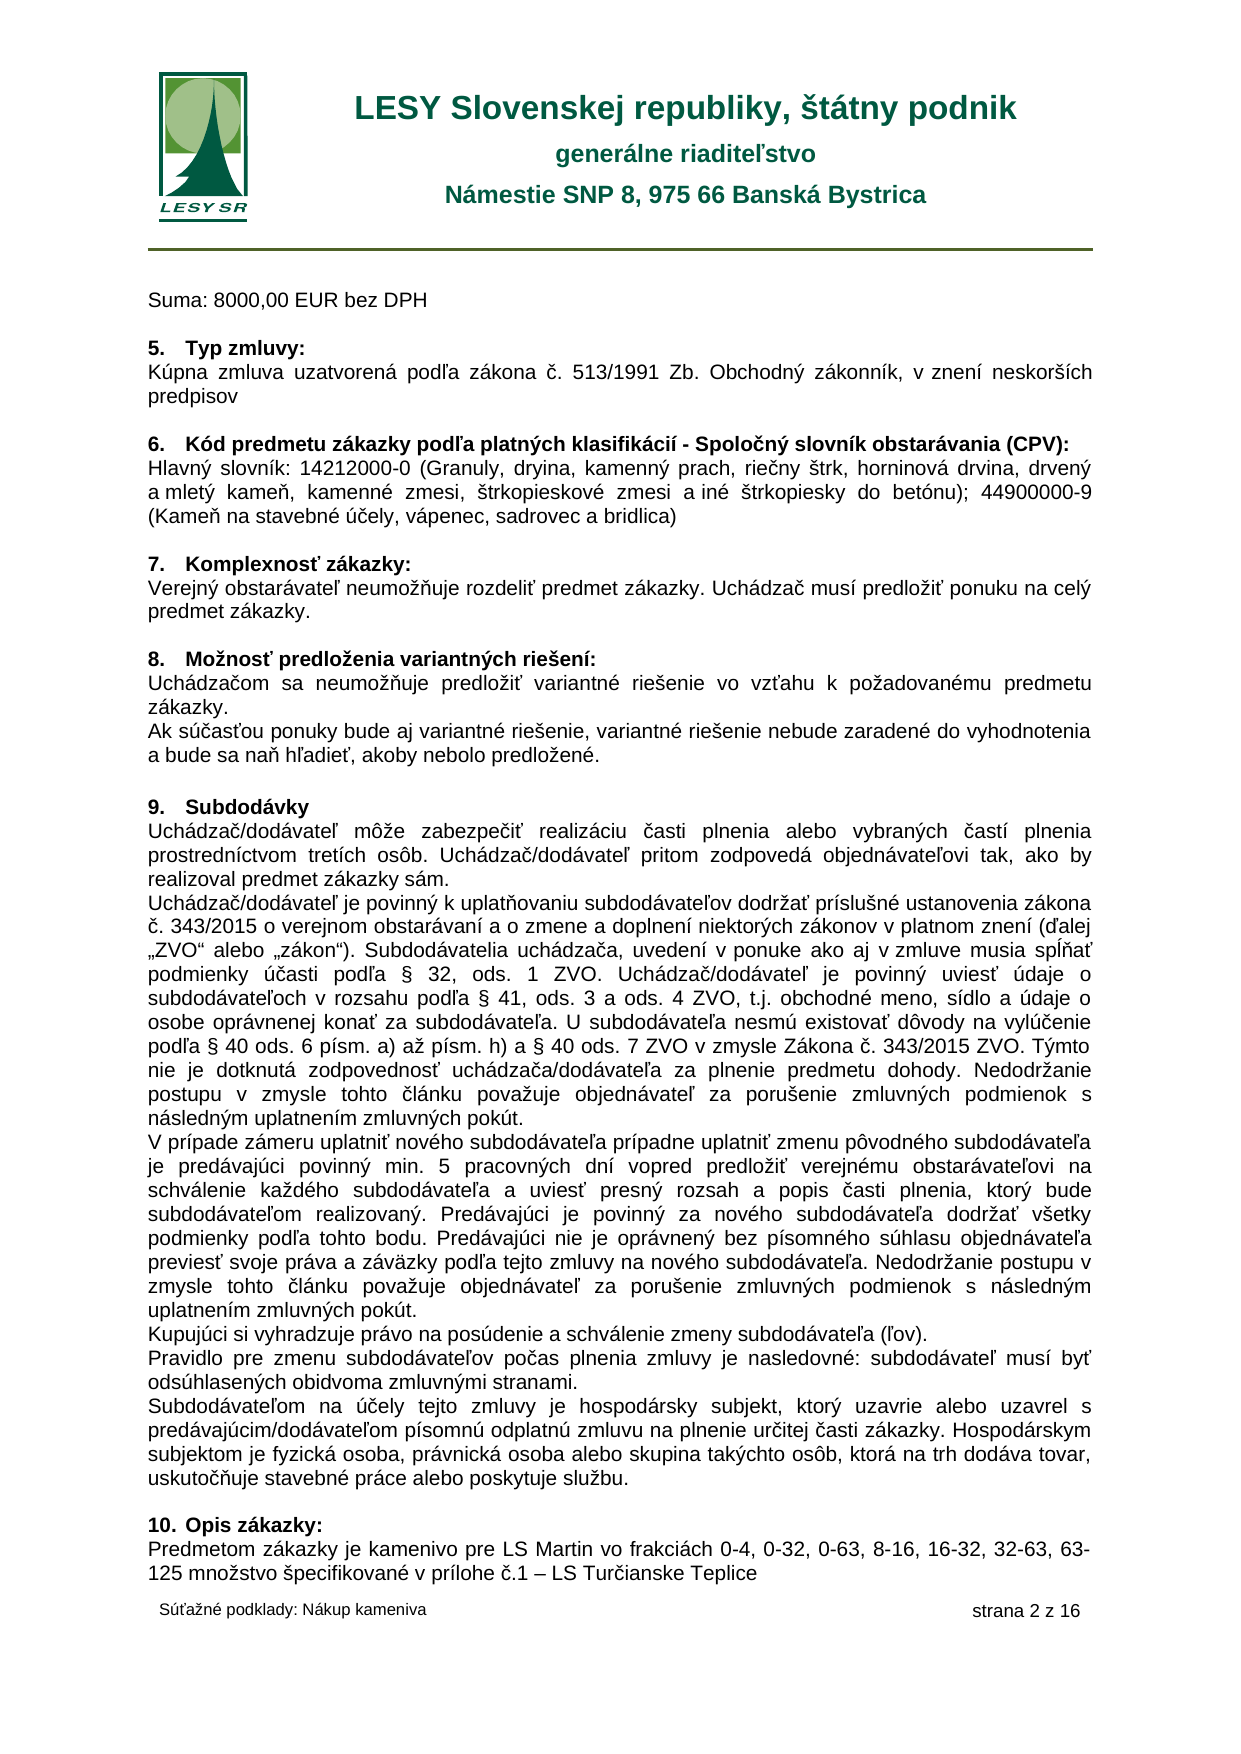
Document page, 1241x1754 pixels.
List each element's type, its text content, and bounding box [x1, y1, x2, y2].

text Pravidlo pre zmenu subdodávateľov počas plnenia zmluvy je nasledovné: subdodávateľ musí byť odsúhlasených obidvoma zmluvnými stranami. [148, 1346, 1093, 1393]
list Kód predmetu zákazky podľa platných klasifikácií - Spoločný slovník obstarávania (CPV): [148, 432, 1093, 456]
text Subdodávateľom na účely tejto zmluvy je hospodársky subjekt, ktorý uzavrie alebo uzavrel s predávajúcim/dodávateľom písomnú odplatnú zmluvu na plnenie určitej časti zákazky. Hospodárskym subjektom je fyzická osoba, právnická osoba alebo skupina takýchto osôb, ktorá na trh dodáva tovar, uskutočňuje stavebné práce alebo poskytuje službu. [148, 1393, 1093, 1489]
text Verejný obstarávateľ neumožňuje rozdeliť predmet zákazky. Uchádzač musí predložiť ponuku na celý predmet zákazky. [148, 575, 1093, 623]
list Komplexnosť zákazky: [148, 551, 1093, 575]
text Ak súčasťou ponuky bude aj variantné riešenie, variantné riešenie nebude zaradené do vyhodnotenia a bude sa naň hľadieť, akoby nebolo predložené. [148, 719, 1093, 767]
text V prípade zámeru uplatniť nového subdodávateľa prípadne uplatniť zmenu pôvodného subdodávateľa je predávajúci povinný min. 5 pracovných dní vopred predložiť verejnému obstarávateľovi na schválenie každého subdodávateľa a uviesť presný rozsah a popis časti plnenia, ktorý bude subdodávateľom realizovaný. Predávajúci je povinný za nového subdodávateľa dodržať všetky podmienky podľa tohto bodu. Predávajúci nie je oprávnený bez písomného súhlasu objednávateľa previesť svoje práva a záväzky podľa tejto zmluvy na nového subdodávateľa. Nedodržanie postupu v zmysle tohto článku považuje objednávateľ za porušenie zmluvných podmienok s následným uplatnením zmluvných pokút. [148, 1130, 1093, 1322]
list Opis zákazky: [148, 1513, 1093, 1537]
text Uchádzačom sa neumožňuje predložiť variantné riešenie vo vzťahu k požadovanému predmetu zákazky. [148, 671, 1093, 719]
text Predmetom zákazky je kamenivo pre LS Martin vo frakciách 0-4, 0-32, 0-63, 8-16, 16-32, 32-63, 63-125 množstvo špecifikované v prílohe č.1 – LS Turčianske Teplice [148, 1537, 1093, 1585]
text Uchádzač/dodávateľ je povinný k uplatňovaniu subdodávateľov dodržať príslušné ustanovenia zákona č. 343/2015 o verejnom obstarávaní a o zmene a doplnení niektorých zákonov v platnom znení (ďalej „ZVO“ alebo „zákon“). Subdodávatelia uchádzača, uvedení v ponuke ako aj v zmluve musia spĺňať podmienky účasti podľa § 32, ods. 1 ZVO. Uchádzač/dodávateľ je povinný uviesť údaje o subdodávateľoch v rozsahu podľa § 41, ods. 3 a ods. 4 ZVO, t.j. obchodné meno, sídlo a údaje o osobe oprávnenej konať za subdodávateľa. U subdodávateľa nesmú existovať dôvody na vylúčenie podľa § 40 ods. 6 písm. a) až písm. h) a § 40 ods. 7 ZVO v zmysle Zákona č. 343/2015 ZVO. Týmto nie je dotknutá zodpovednosť uchádzača/dodávateľa za plnenie predmetu dohody. Nedodržanie postupu v zmysle tohto článku považuje objednávateľ za porušenie zmluvných podmienok s následným uplatnením zmluvných pokút. [148, 890, 1093, 1130]
text Kupujúci si vyhradzuje právo na posúdenie a schválenie zmeny subdodávateľa (ľov). [148, 1322, 1093, 1346]
text Hlavný slovník: 14212000-0 (Granuly, dryina, kamenný prach, riečny štrk, horninová drvina, drvený a mletý kameň, kamenné zmesi, štrkopieskové zmesi a iné štrkopiesky do betónu); 44900000-9 (Kameň na stavebné účely, vápenec, sadrovec a bridlica) [148, 456, 1093, 527]
text Uchádzač/dodávateľ môže zabezpečiť realizáciu časti plnenia alebo vybraných častí plnenia prostredníctvom tretích osôb. Uchádzač/dodávateľ pritom zodpovedá objednávateľovi tak, ako by realizoval predmet zákazky sám. [148, 818, 1093, 890]
text Suma: 8000,00 EUR bez DPH [148, 288, 1093, 312]
list Typ zmluvy: [148, 336, 1093, 360]
list Subdodávky [148, 794, 1093, 818]
list Možnosť predloženia variantných riešení: [148, 647, 1093, 671]
text Kúpna zmluva uzatvorená podľa zákona č. 513/1991 Zb. Obchodný zákonník, v znení neskorších predpisov [148, 360, 1093, 408]
